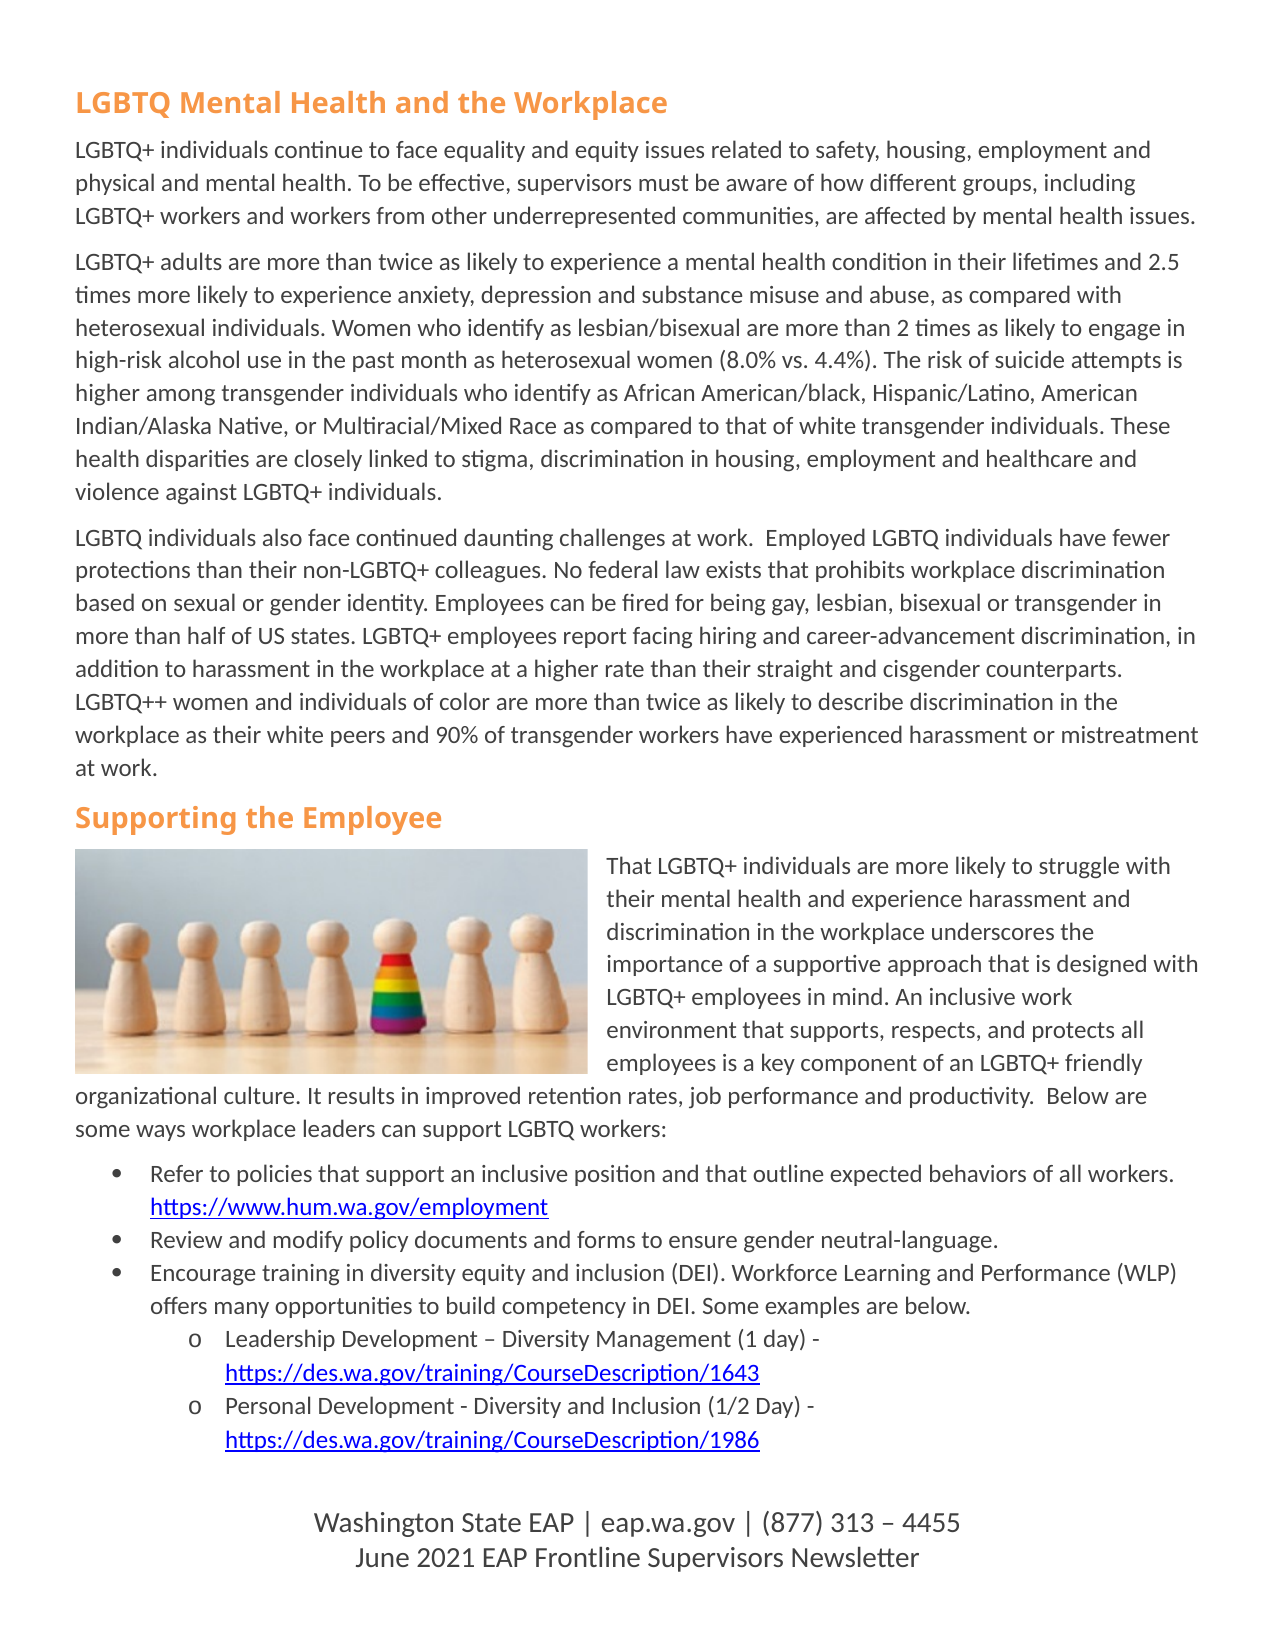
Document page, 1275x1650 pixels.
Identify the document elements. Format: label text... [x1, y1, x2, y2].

list Review and modify policy documents and forms to ensure gender neutral-language. [112, 1224, 1200, 1255]
subtitle Supporting the Employee [75, 798, 1200, 837]
text LGBTQ+ individuals continue to face equality and equity issues related to safety, housing, employment and physical and mental health. To be effective, supervisors must be aware of how different groups, including LGBTQ+ workers and workers from other underrepresented communities, are affected by mental health issues. [75, 135, 1200, 231]
list Leadership Development – Diversity Management (1 day) - https://des.wa.gov/training/CourseDescription/1643 [187, 1323, 1200, 1388]
list Encourage training in diversity equity and inclusion (DEI). Workforce Learning and Performance (WLP) offers many opportunities to build competency in DEI. Some examples are below. [112, 1257, 1200, 1321]
text LGBTQ individuals also face continued daunting challenges at work. Employed LGBTQ individuals have fewer protections than their non-LGBTQ+ colleagues. No federal law exists that prohibits workplace discrimination based on sexual or gender identity. Employees can be fired for being gay, lesbian, bisexual or transgender in more than half of US states. LGBTQ+ employees report facing hiring and career-advancement discrimination, in addition to harassment in the workplace at a higher rate than their straight and cisgender counterparts. LGBTQ++ women and individuals of color are more than twice as likely to describe discrimination in the workplace as their white peers and 90% of transgender workers have experienced harassment or mistreatment at work. [75, 522, 1200, 783]
picture [75, 849, 588, 1074]
text LGBTQ+ adults are more than twice as likely to experience a mental health condition in their lifetimes and 2.5 times more likely to experience anxiety, depression and substance misuse and abuse, as compared with heterosexual individuals. Women who identify as lesbian/bisexual are more than 2 times as likely to engage in high-risk alcohol use in the past month as heterosexual women (8.0% vs. 4.4%). The risk of suicide attempts is higher among transgender individuals who identify as African American/black, Hispanic/Latino, American Indian/Alaska Native, or Multiracial/Mixed Race as compared to that of white transgender individuals. These health disparities are closely linked to stigma, discrimination in housing, employment and healthcare and violence against LGBTQ+ individuals. [75, 246, 1200, 507]
subtitle LGBTQ Mental Health and the Workplace [75, 82, 1200, 122]
list Personal Development - Diversity and Inclusion (1/2 Day) - https://des.wa.gov/training/CourseDescription/1986 [187, 1390, 1200, 1455]
list Refer to policies that support an inclusive position and that outline expected behaviors of all workers. https://www.hum.wa.gov/employment [112, 1158, 1200, 1222]
